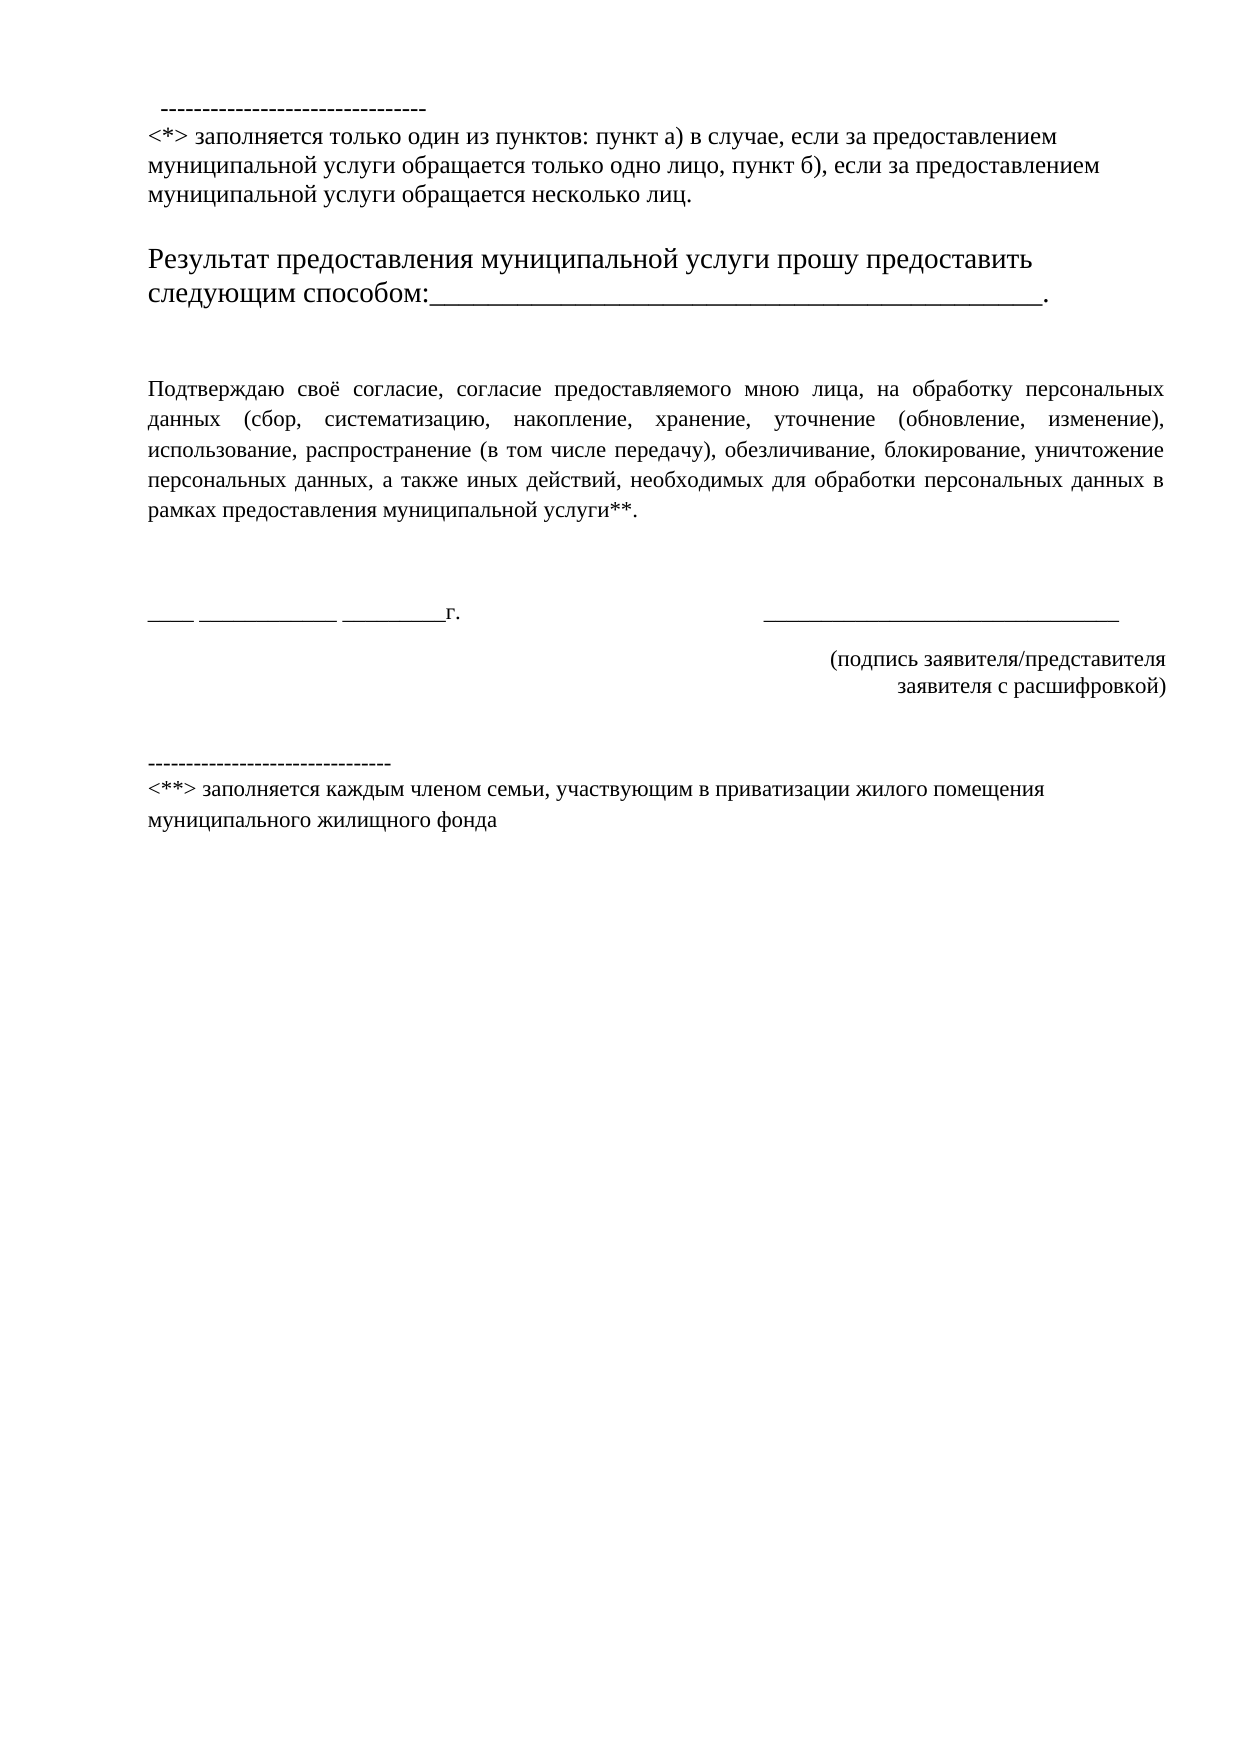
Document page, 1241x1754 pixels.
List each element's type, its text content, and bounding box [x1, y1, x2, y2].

text (подпись заявителя/представителя [148, 645, 1166, 672]
text ____ ____________ _________г. _______________________________ [148, 598, 1166, 624]
text Результат предоставления муниципальной услуги прошу предоставить следующим способом:__________________________________________. [148, 241, 1166, 308]
text -------------------------------- [148, 749, 1166, 776]
text <*> заполняется только один из пунктов: пункт а) в случае, если за предоставлением муниципальной услуги обращается только одно лицо, пункт б), если за предоставлением муниципальной услуги обращается несколько лиц. [148, 121, 1166, 208]
text -------------------------------- [148, 93, 1166, 121]
text Подтверждаю своё согласие, согласие предоставляемого мною лица, на обработку персональных данных (сбор, систематизацию, накопление, хранение, уточнение (обновление, изменение), использование, распространение (в том числе передачу), обезличивание, блокирование, уничтожение персональных данных, а также иных действий, необходимых для обработки персональных данных в рамках предоставления муниципальной услуги**. [148, 375, 1166, 522]
text <**> заполняется каждым членом семьи, участвующим в приватизации жилого помещения муниципального жилищного фонда [148, 776, 1166, 832]
text заявителя с расшифровкой) [148, 672, 1166, 698]
